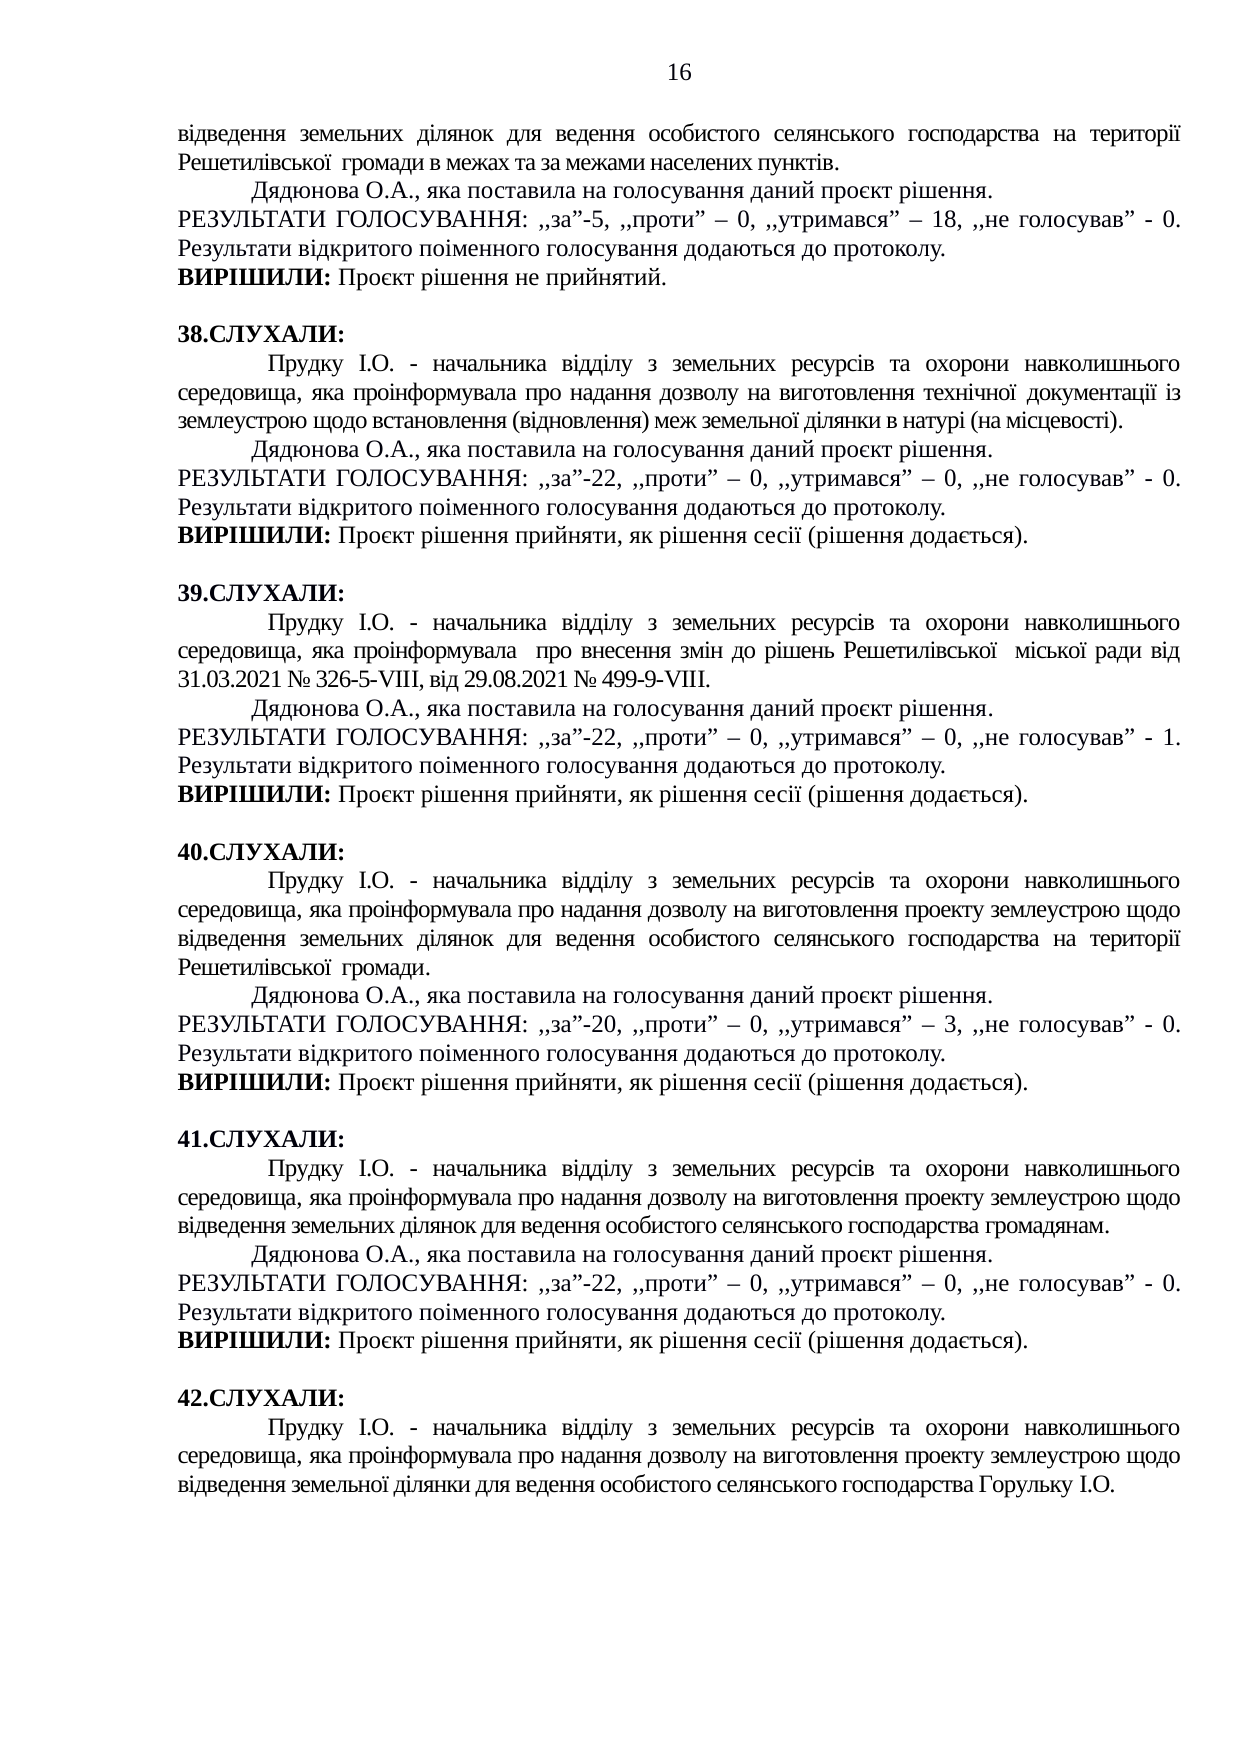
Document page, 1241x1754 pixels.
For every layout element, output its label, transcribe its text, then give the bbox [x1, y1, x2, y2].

text 40.СЛУХАЛИ: [177, 837, 1181, 866]
text РЕЗУЛЬТАТИ ГОЛОСУВАННЯ: ,,за”-5, ,,проти” – 0, ,,утримався” – 18, ,,не голосував” - 0. Результати відкритого поіменного голосування додаються до протоколу. [177, 204, 1181, 262]
text 41.СЛУХАЛИ: [177, 1124, 1181, 1153]
text Прудку І.О. - начальника відділу з земельних ресурсів та охорони навколишнього середовища, яка проінформувала про надання дозволу на виготовлення проекту землеустрою щодо відведення земельної ділянки для ведення особистого селянського господарства Горульку І.О. [177, 1412, 1181, 1498]
text ВИРІШИЛИ: Проєкт рішення прийняти, як рішення сесії (рішення додається). [177, 779, 1181, 808]
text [177, 118, 1181, 176]
text ВИРІШИЛИ: Проєкт рішення прийняти, як рішення сесії (рішення додається). [177, 1067, 1181, 1096]
text Дядюнова О.А., яка поставила на голосування даний проєкт рішення. [177, 693, 1181, 722]
text Прудку І.О. - начальника відділу з земельних ресурсів та охорони навколишнього середовища, яка проінформувала про надання дозволу на виготовлення проекту землеустрою щодо відведення земельних ділянок для ведення особистого селянського господарства на території Решетилівської громади. [177, 866, 1181, 981]
text РЕЗУЛЬТАТИ ГОЛОСУВАННЯ: ,,за”-20, ,,проти” – 0, ,,утримався” – 3, ,,не голосував” - 0. Результати відкритого поіменного голосування додаються до протоколу. [177, 1009, 1181, 1067]
text 42.СЛУХАЛИ: [177, 1383, 1181, 1412]
text Дядюнова О.А., яка поставила на голосування даний проєкт рішення. [177, 176, 1181, 204]
text Дядюнова О.А., яка поставила на голосування даний проєкт рішення. [177, 981, 1181, 1009]
text Прудку І.О. - начальника відділу з земельних ресурсів та охорони навколишнього середовища, яка проінформувала про надання дозволу на виготовлення технічної документації із землеустрою щодо встановлення (відновлення) меж земельної ділянки в натурі (на місцевості). [177, 348, 1181, 434]
text ВИРІШИЛИ: Проєкт рішення прийняти, як рішення сесії (рішення додається). [177, 1326, 1181, 1354]
text 39.СЛУХАЛИ: [177, 578, 1181, 607]
text Прудку І.О. - начальника відділу з земельних ресурсів та охорони навколишнього середовища, яка проінформувала про внесення змін до рішень Решетилівської міської ради від 31.03.2021 № 326-5-VIIІ, від 29.08.2021 № 499-9-VIIІ. [177, 607, 1181, 693]
text Дядюнова О.А., яка поставила на голосування даний проєкт рішення. [177, 1239, 1181, 1268]
text РЕЗУЛЬТАТИ ГОЛОСУВАННЯ: ,,за”-22, ,,проти” – 0, ,,утримався” – 0, ,,не голосував” - 1. Результати відкритого поіменного голосування додаються до протоколу. [177, 722, 1181, 779]
text Прудку І.О. - начальника відділу з земельних ресурсів та охорони навколишнього середовища, яка проінформувала про надання дозволу на виготовлення проекту землеустрою щодо відведення земельних ділянок для ведення особистого селянського господарства громадянам. [177, 1153, 1181, 1239]
text 38.СЛУХАЛИ: [177, 319, 1181, 348]
text РЕЗУЛЬТАТИ ГОЛОСУВАННЯ: ,,за”-22, ,,проти” – 0, ,,утримався” – 0, ,,не голосував” - 0. Результати відкритого поіменного голосування додаються до протоколу. [177, 1268, 1181, 1326]
text ВИРІШИЛИ: Проєкт рішення не прийнятий. [177, 262, 1181, 291]
text РЕЗУЛЬТАТИ ГОЛОСУВАННЯ: ,,за”-22, ,,проти” – 0, ,,утримався” – 0, ,,не голосував” - 0. Результати відкритого поіменного голосування додаються до протоколу. [177, 463, 1181, 521]
text Дядюнова О.А., яка поставила на голосування даний проєкт рішення. [177, 434, 1181, 463]
text ВИРІШИЛИ: Проєкт рішення прийняти, як рішення сесії (рішення додається). [177, 521, 1181, 549]
